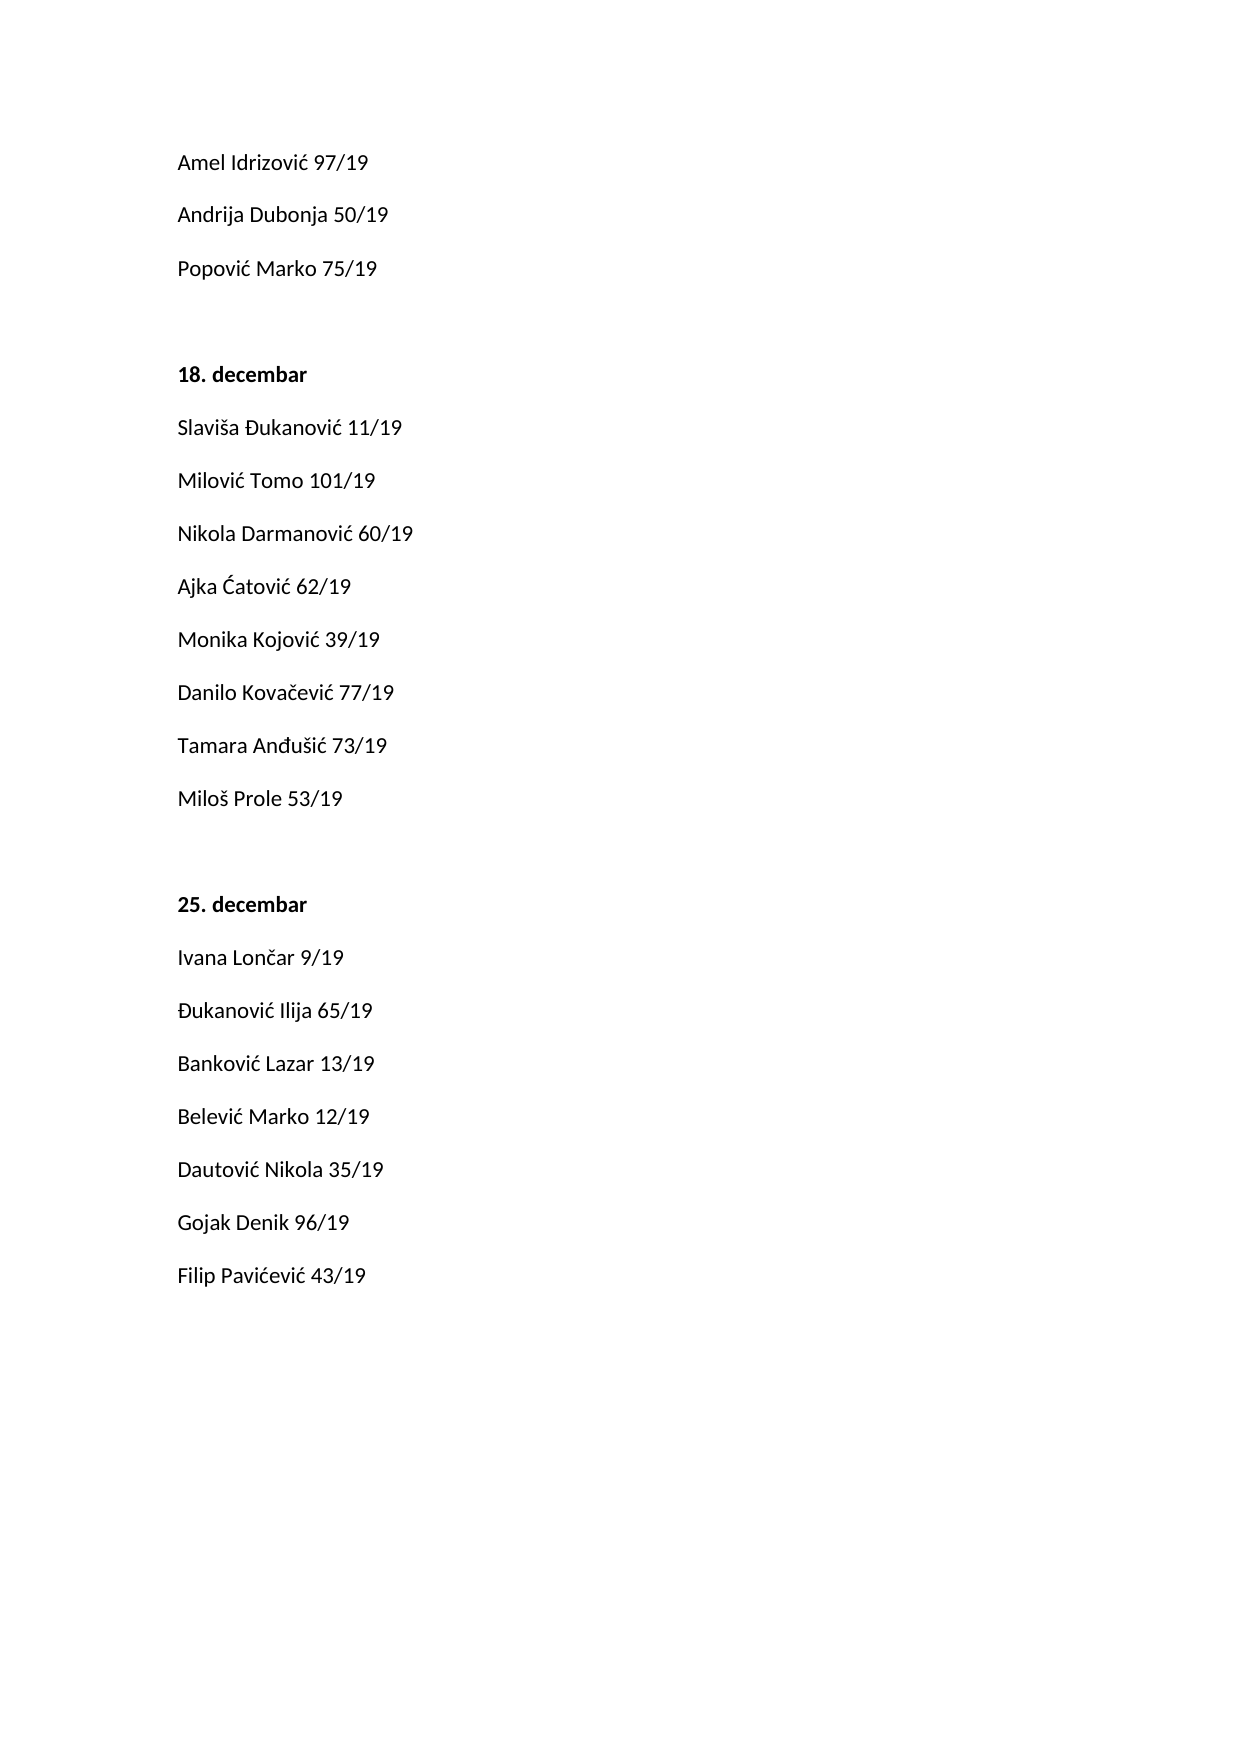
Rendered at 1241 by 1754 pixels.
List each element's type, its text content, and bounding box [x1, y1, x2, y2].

text Belević Marko 12/19 [177, 1102, 1122, 1130]
text Miloš Prole 53/19 [177, 784, 1122, 812]
text Gojak Denik 96/19 [177, 1208, 1122, 1236]
text Popović Marko 75/19 [177, 254, 1122, 282]
text Ajka Ćatović 62/19 [177, 572, 1122, 600]
text Danilo Kovačević 77/19 [177, 678, 1122, 706]
text Andrija Dubonja 50/19 [177, 201, 1122, 229]
text 25. decembar [177, 890, 1122, 918]
text Filip Pavićević 43/19 [177, 1261, 1122, 1289]
text Dautović Nikola 35/19 [177, 1155, 1122, 1183]
text Amel Idrizović 97/19 [177, 148, 1122, 176]
text Nikola Darmanović 60/19 [177, 519, 1122, 547]
text Banković Lazar 13/19 [177, 1049, 1122, 1077]
text Đukanović Ilija 65/19 [177, 996, 1122, 1024]
text Milović Tomo 101/19 [177, 466, 1122, 494]
text Slaviša Đukanović 11/19 [177, 413, 1122, 441]
text Monika Kojović 39/19 [177, 625, 1122, 653]
text Tamara Anđušić 73/19 [177, 731, 1122, 759]
text 18. decembar [177, 360, 1122, 388]
text Ivana Lončar 9/19 [177, 943, 1122, 971]
